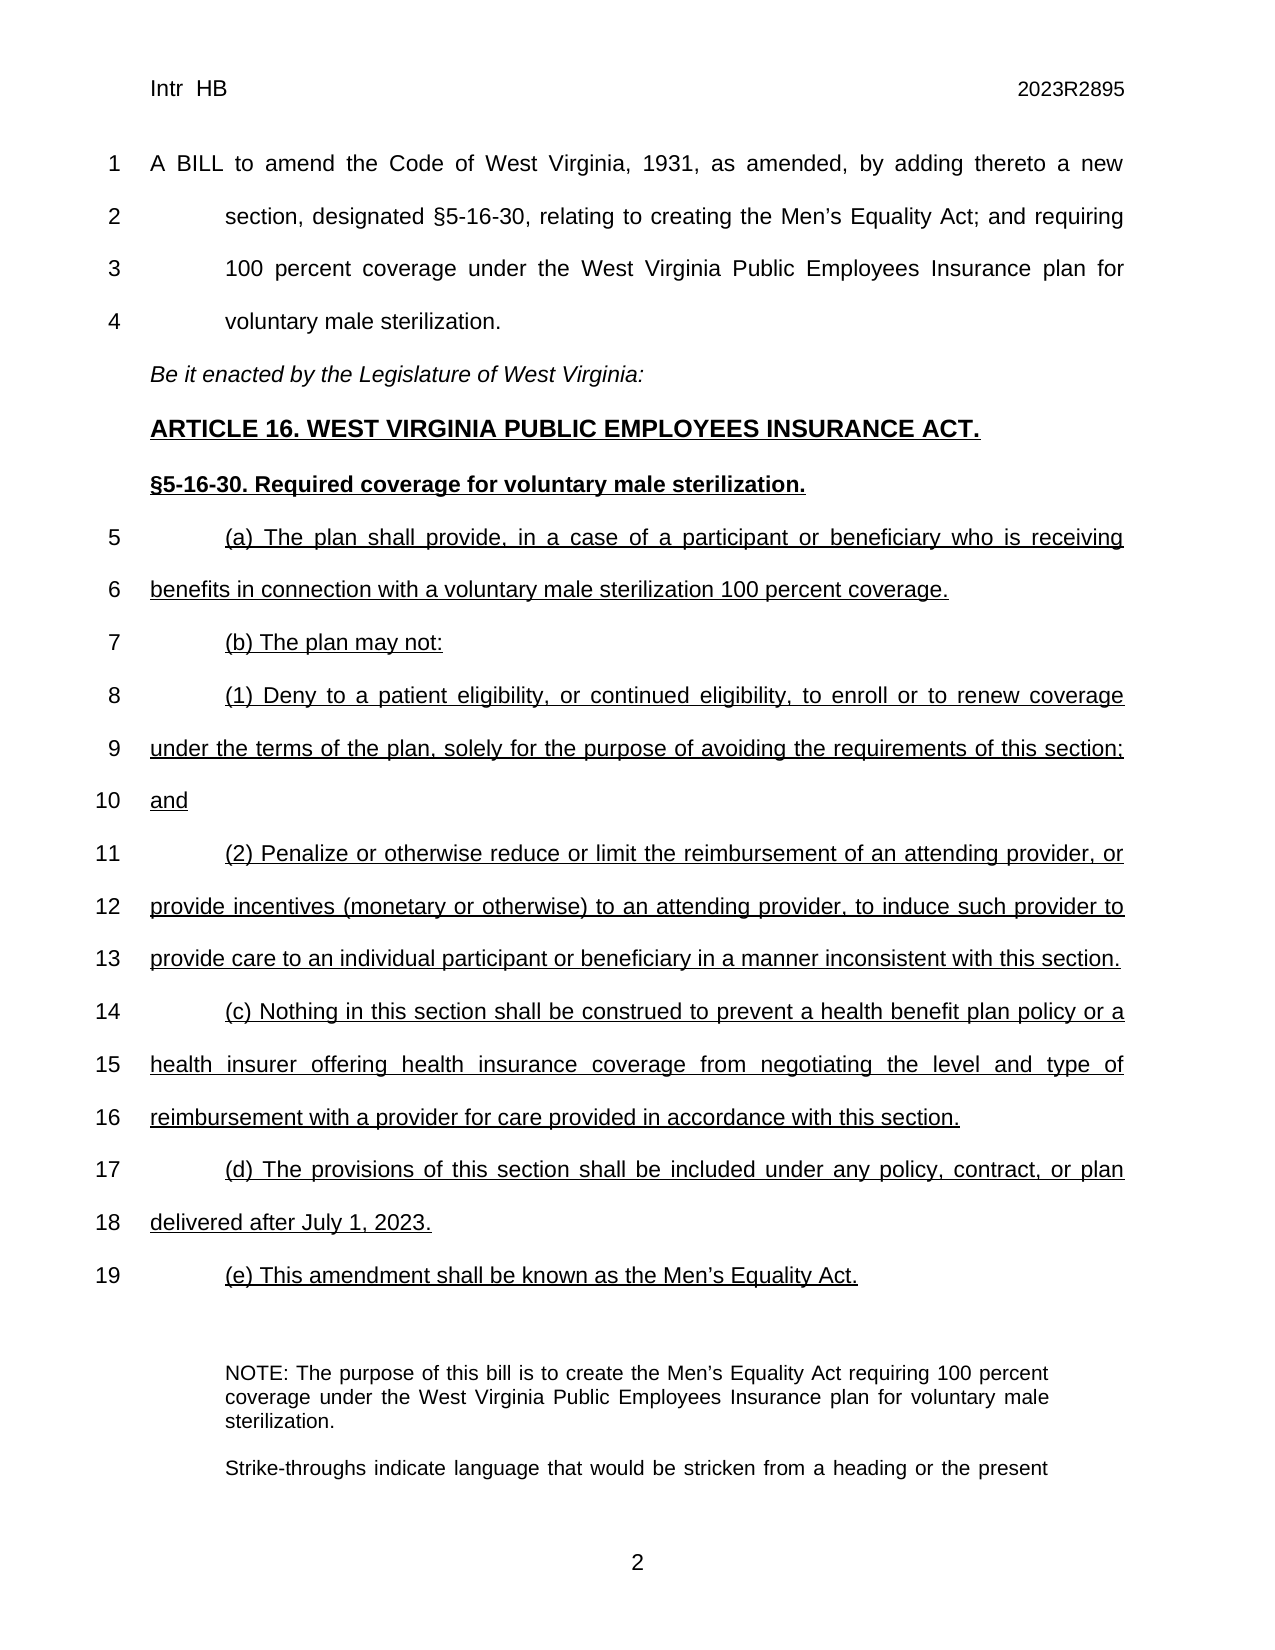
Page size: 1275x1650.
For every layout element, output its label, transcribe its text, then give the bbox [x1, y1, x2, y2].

text (2) Penalize or otherwise reduce or limit the reimbursement of an attending provider, or provide incentives (monetary or otherwise) to an attending provider, to induce such provider to provide care to an individual participant or beneficiary in a manner inconsistent with this section. [150, 840, 1125, 915]
text (d) The provisions of this section shall be included under any policy, contract, or plan delivered after July 1, 2023. [150, 1156, 1125, 1235]
text (1) Deny to a patient eligibility, or continued eligibility, to enroll or to renew coverage under the terms of the plan, solely for the purpose of avoiding the requirements of this section; and [150, 682, 1125, 814]
text NOTE: The purpose of this bill is to create the Men’s Equality Act requiring 100 percent coverage under the West Virginia Public Employees Insurance plan for voluntary male sterilization. [225, 1361, 1050, 1433]
title A BILL to amend the Code of West Virginia, 1931, as amended, by adding thereto a new section, designated §5-16-30, relating to creating the Men’s Equality Act; and requiring 100 percent coverage under the West Virginia Public Employees Insurance plan for voluntary male sterilization. [150, 150, 1125, 334]
text Be it enacted by the Legislature of West Virginia: [150, 361, 1125, 387]
subtitle §5-16-30. Required coverage for voluntary male sterilization. [150, 471, 1125, 497]
text (c) Nothing in this section shall be construed to prevent a health benefit plan policy or a health insurer offering health insurance coverage from negotiating the level and type of reimbursement with a provider for care provided in accordance with this section. [150, 998, 1125, 1130]
text (e) This amendment shall be known as the Men’s Equality Act. [150, 1262, 1125, 1288]
subtitle ARTICLE 16. WEST VIRGINIA PUBLIC EMPLOYEES INSURANCE ACT. [150, 413, 1125, 442]
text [225, 1456, 1050, 1480]
text (2) Penalize or otherwise reduce or limit the reimbursement of an attending provider, or provide incentives (monetary or otherwise) to an attending provider, to induce such provider to provide care to an individual participant or beneficiary in a manner inconsistent with this section. [150, 917, 1125, 972]
text (a) The plan shall provide, in a case of a participant or beneficiary who is receiving benefits in connection with a voluntary male sterilization 100 percent coverage. [150, 524, 1125, 603]
text (b) The plan may not: [150, 629, 1125, 656]
